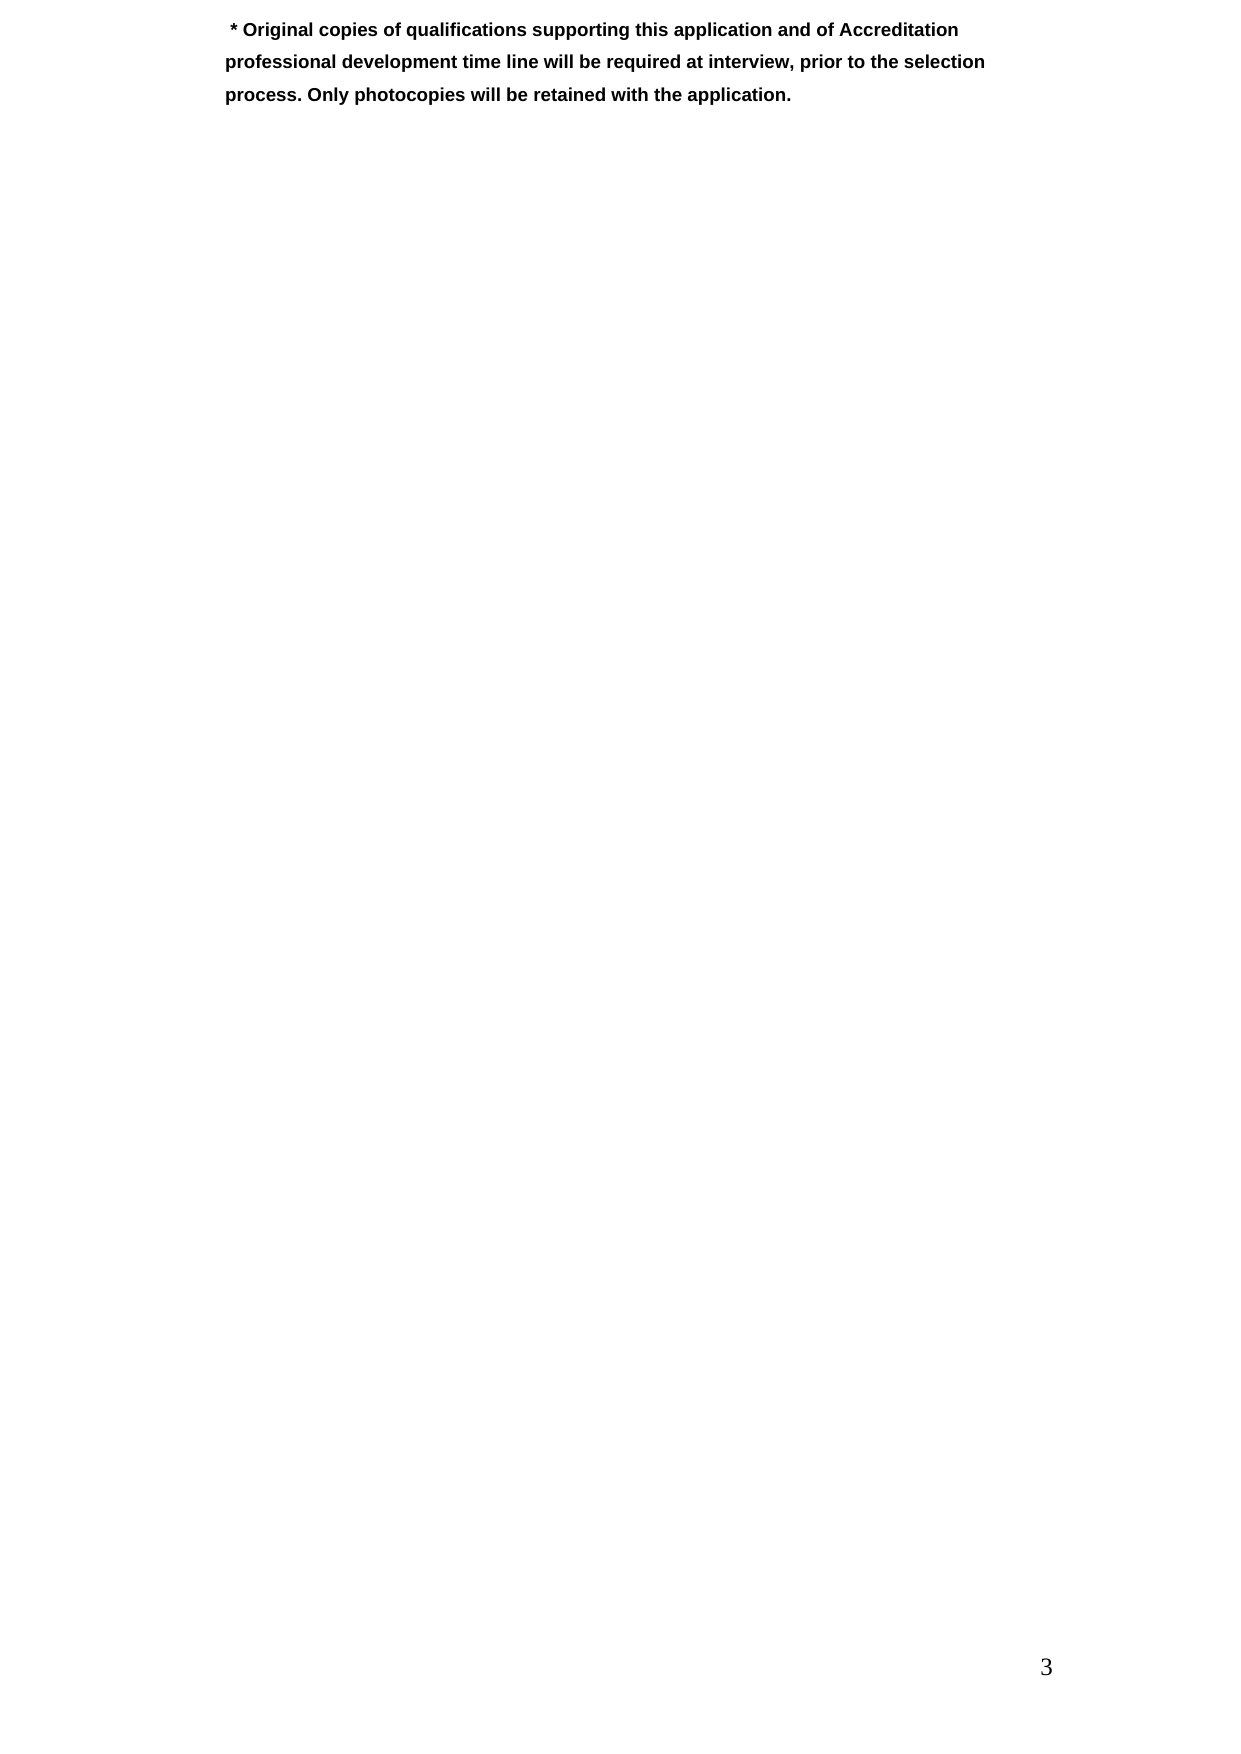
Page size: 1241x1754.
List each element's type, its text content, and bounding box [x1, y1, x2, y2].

text * Original copies of qualifications supporting this application and of Accreditation professional development time line will be required at interview, prior to the selection process. Only photocopies will be retained with the application. [225, 19, 1053, 105]
